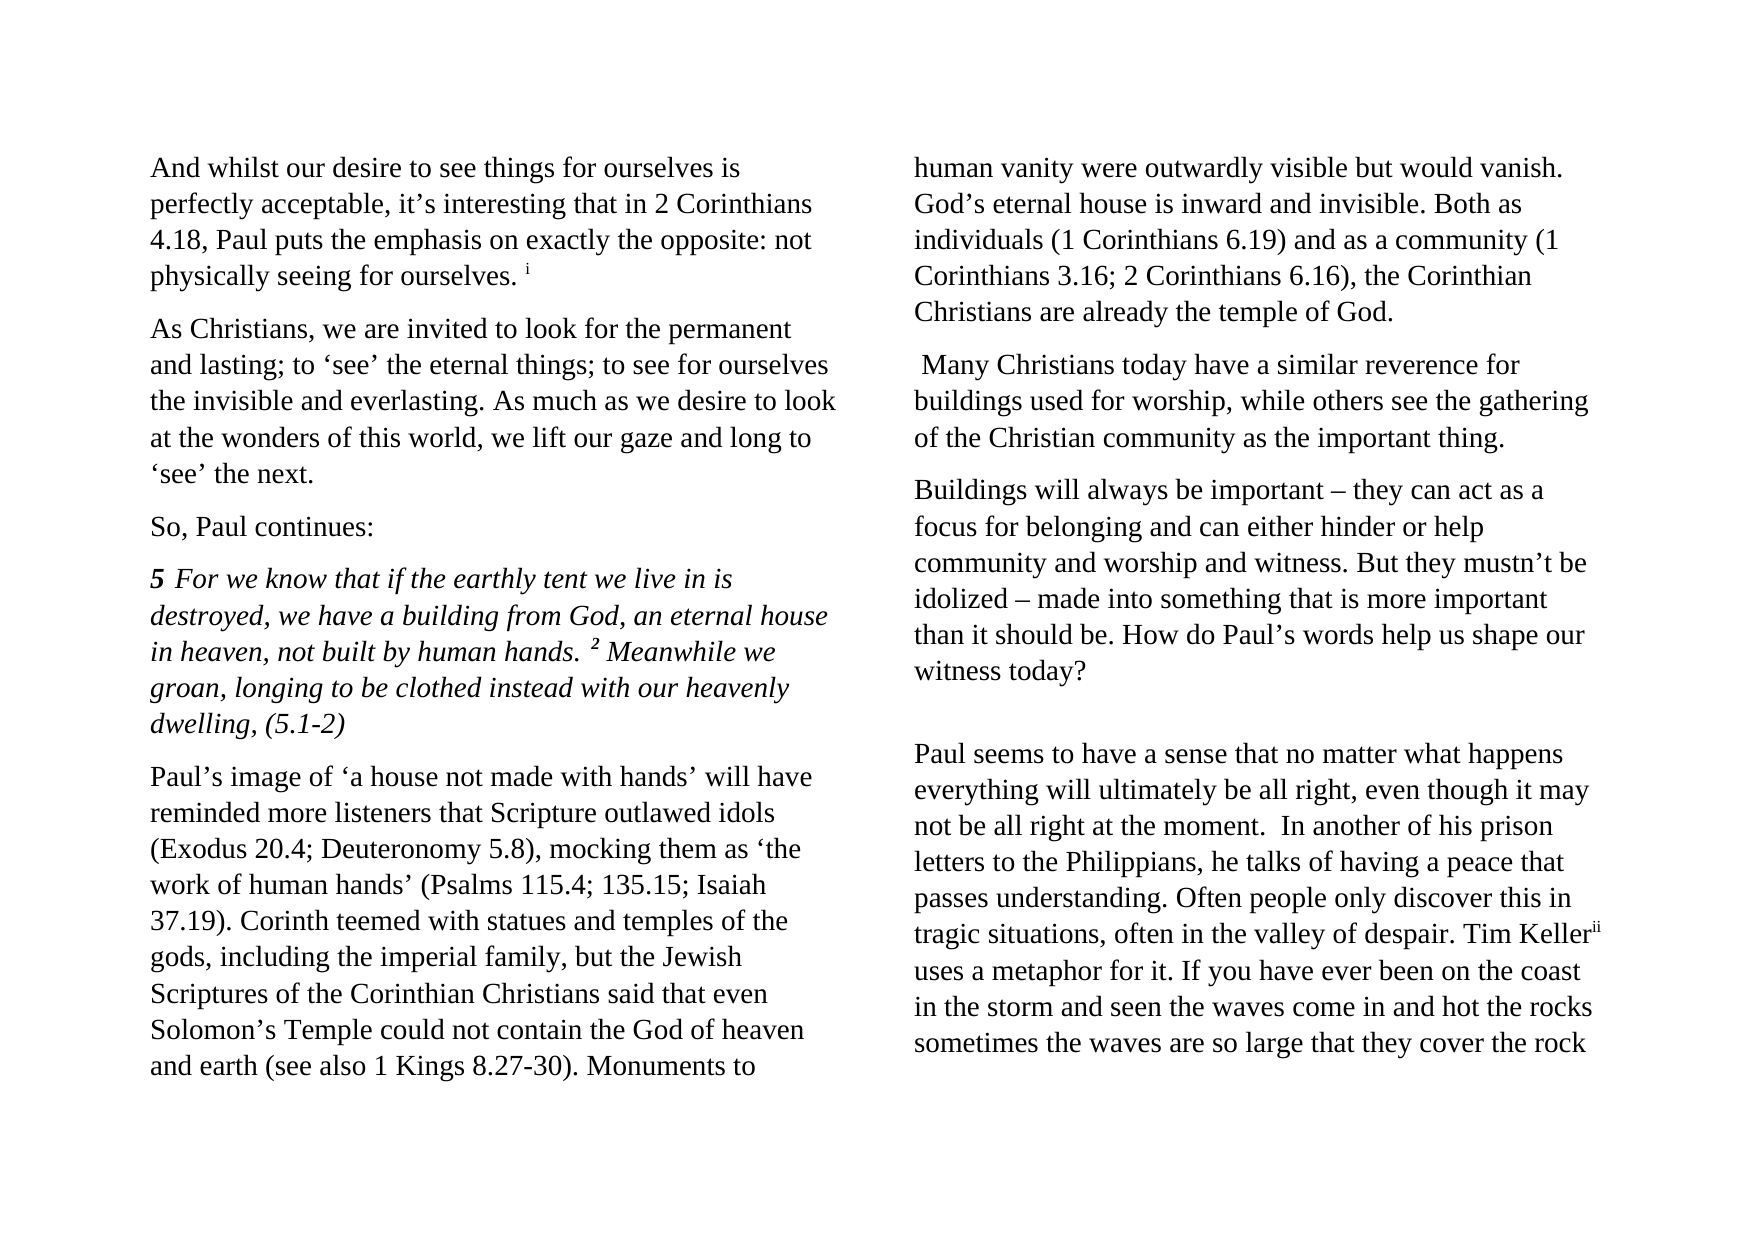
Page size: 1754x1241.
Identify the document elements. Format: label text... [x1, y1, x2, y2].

text So, Paul continues: [150, 509, 840, 542]
text And whilst our desire to see things for ourselves is perfectly acceptable, it’s interesting that in 2 Corinthians 4.18, Paul puts the emphasis on exactly the opposite: not physically seeing for ourselves. [150, 150, 840, 292]
text Paul’s image of ‘a house not made with hands’ will have reminded more listeners that Scripture outlawed idols (Exodus 20.4; Deuteronomy 5.8), mocking them as ‘the work of human hands’ (Psalms 115.4; 135.15; Isaiah 37.19). Corinth teemed with statues and temples of the gods, including the imperial family, but the Jewish Scriptures of the Corinthian Christians said that even Solomon’s Temple could not contain the God of heaven and earth (see also 1 Kings 8.27-30). Monuments to human vanity were outwardly visible but would vanish. God’s eternal house is inward and invisible. Both as individuals (1 Corinthians 6.19) and as a community (1 Corinthians 3.16; 2 Corinthians 6.16), the Corinthian Christians are already the temple of God. [150, 759, 840, 1082]
text 5 For we know that if the earthly tent we live in is destroyed, we have a building from God, an eternal house in heaven, not built by human hands. 2 Meanwhile we groan, longing to be clothed instead with our heavenly dwelling, (5.1-2) [150, 561, 840, 739]
text As Christians, we are invited to look for the permanent and lasting; to ‘see’ the eternal things; to see for ourselves the invisible and everlasting. As much as we desire to look at the wonders of this world, we lift our gaze and long to ‘see’ the next. [150, 311, 840, 489]
text Paul’s image of ‘a house not made with hands’ will have reminded more listeners that Scripture outlawed idols (Exodus 20.4; Deuteronomy 5.8), mocking them as ‘the work of human hands’ (Psalms 115.4; 135.15; Isaiah 37.19). Corinth teemed with statues and temples of the gods, including the imperial family, but the Jewish Scriptures of the Corinthian Christians said that even Solomon’s Temple could not contain the God of heaven and earth (see also 1 Kings 8.27-30). Monuments to human vanity were outwardly visible but would vanish. God’s eternal house is inward and invisible. Both as individuals (1 Corinthians 6.19) and as a community (1 Corinthians 3.16; 2 Corinthians 6.16), the Corinthian Christians are already the temple of God. [914, 150, 1604, 328]
text Many Christians today have a similar reverence for buildings used for worship, while others see the gathering of the Christian community as the important thing. [914, 347, 1604, 453]
text Buildings will always be important – they can act as a focus for belonging and can either hinder or help community and worship and witness. But they mustn’t be idolized – made into something that is more important than it should be. How do Paul’s words help us shape our witness today? [914, 472, 1604, 717]
